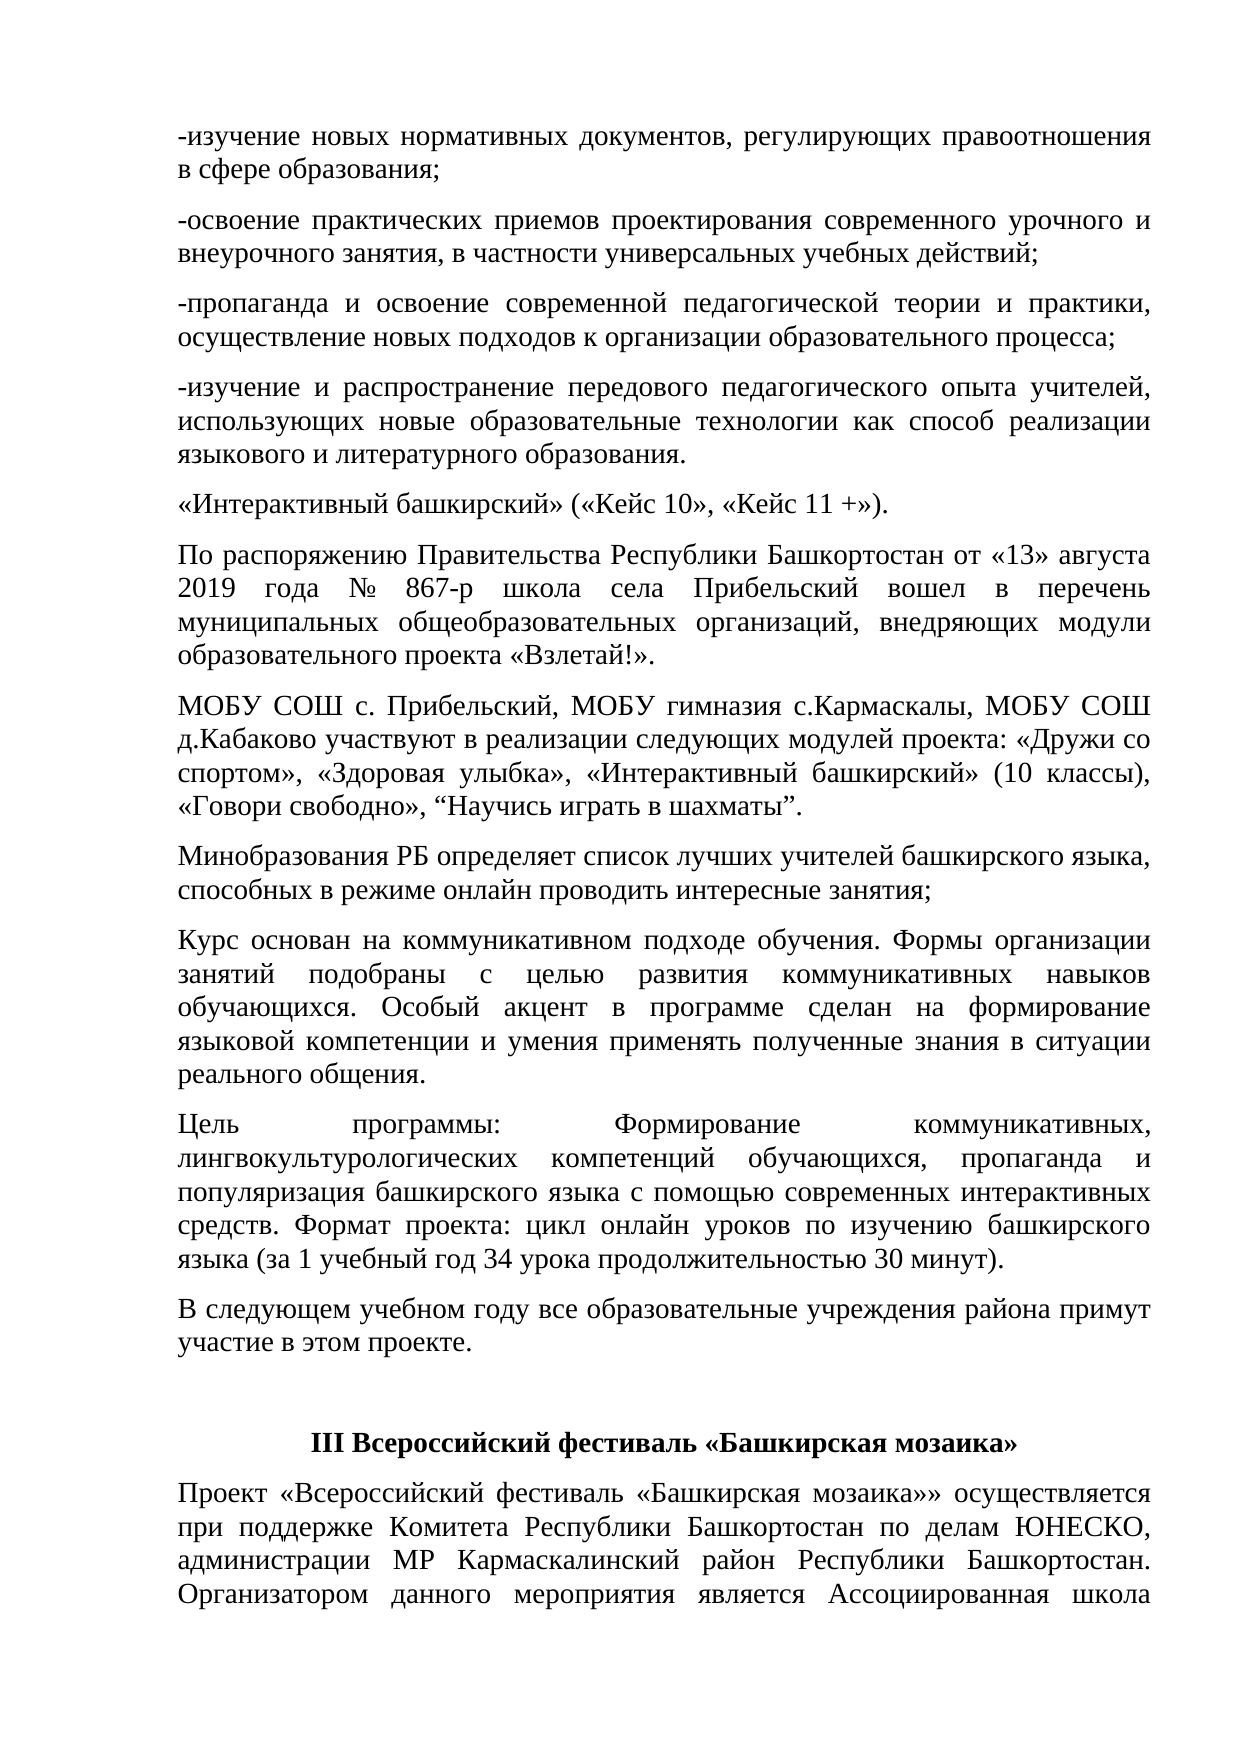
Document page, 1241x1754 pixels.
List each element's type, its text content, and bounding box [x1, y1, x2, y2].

text МОБУ СОШ с. Прибельский, МОБУ гимназия с.Кармаскалы, МОБУ СОШ д.Кабаково участвуют в реализации следующих модулей проекта: «Дружи со спортом», «Здоровая улыбка», «Интерактивный башкирский» (10 классы), «Говори свободно», “Научись играть в шахматы”. [177, 688, 1152, 822]
text Цель программы: Формирование коммуникативных, лингвокультурологических компетенций обучающихся, пропаганда и популяризация башкирского языка с помощью современных интерактивных средств. Формат проекта: цикл онлайн уроков по изучению башкирского языка (за 1 учебный год 34 урока продолжительностью 30 минут). [177, 1107, 1152, 1274]
text «Интерактивный башкирский» («Кейс 10», «Кейс 11 +»). [177, 487, 1152, 520]
text Минобразования РБ определяет список лучших учителей башкирского языка, способных в режиме онлайн проводить интересные занятия; [177, 838, 1152, 906]
text В следующем учебном году все образовательные учреждения района примут участие в этом проекте. [177, 1291, 1152, 1358]
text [177, 1475, 1152, 1609]
text -изучение новых нормативных документов, регулирующих правоотношения в сфере образования; [177, 118, 1152, 185]
text -освоение практических приемов проектирования современного урочного и внеурочного занятия, в частности универсальных учебных действий; [177, 202, 1152, 269]
text -пропаганда и освоение современной педагогической теории и практики, осуществление новых подходов к организации образовательного процесса; [177, 286, 1152, 353]
text III Всероссийский фестиваль «Башкирская мозаика» [177, 1425, 1152, 1458]
text Курс основан на коммуникативном подходе обучения. Формы организации занятий подобраны с целью развития коммуникативных навыков обучающихся. Особый акцент в программе сделан на формирование языковой компетенции и умения применять полученные знания в ситуации реального общения. [177, 922, 1152, 1090]
text По распоряжению Правительства Республики Башкортостан от «13» августа 2019 года № 867-р школа села Прибельский вошел в перечень муниципальных общеобразовательных организаций, внедряющих модули образовательного проекта «Взлетай!». [177, 537, 1152, 671]
text -изучение и распространение передового педагогического опыта учителей, использующих новые образовательные технологии как способ реализации языкового и литературного образования. [177, 369, 1152, 470]
